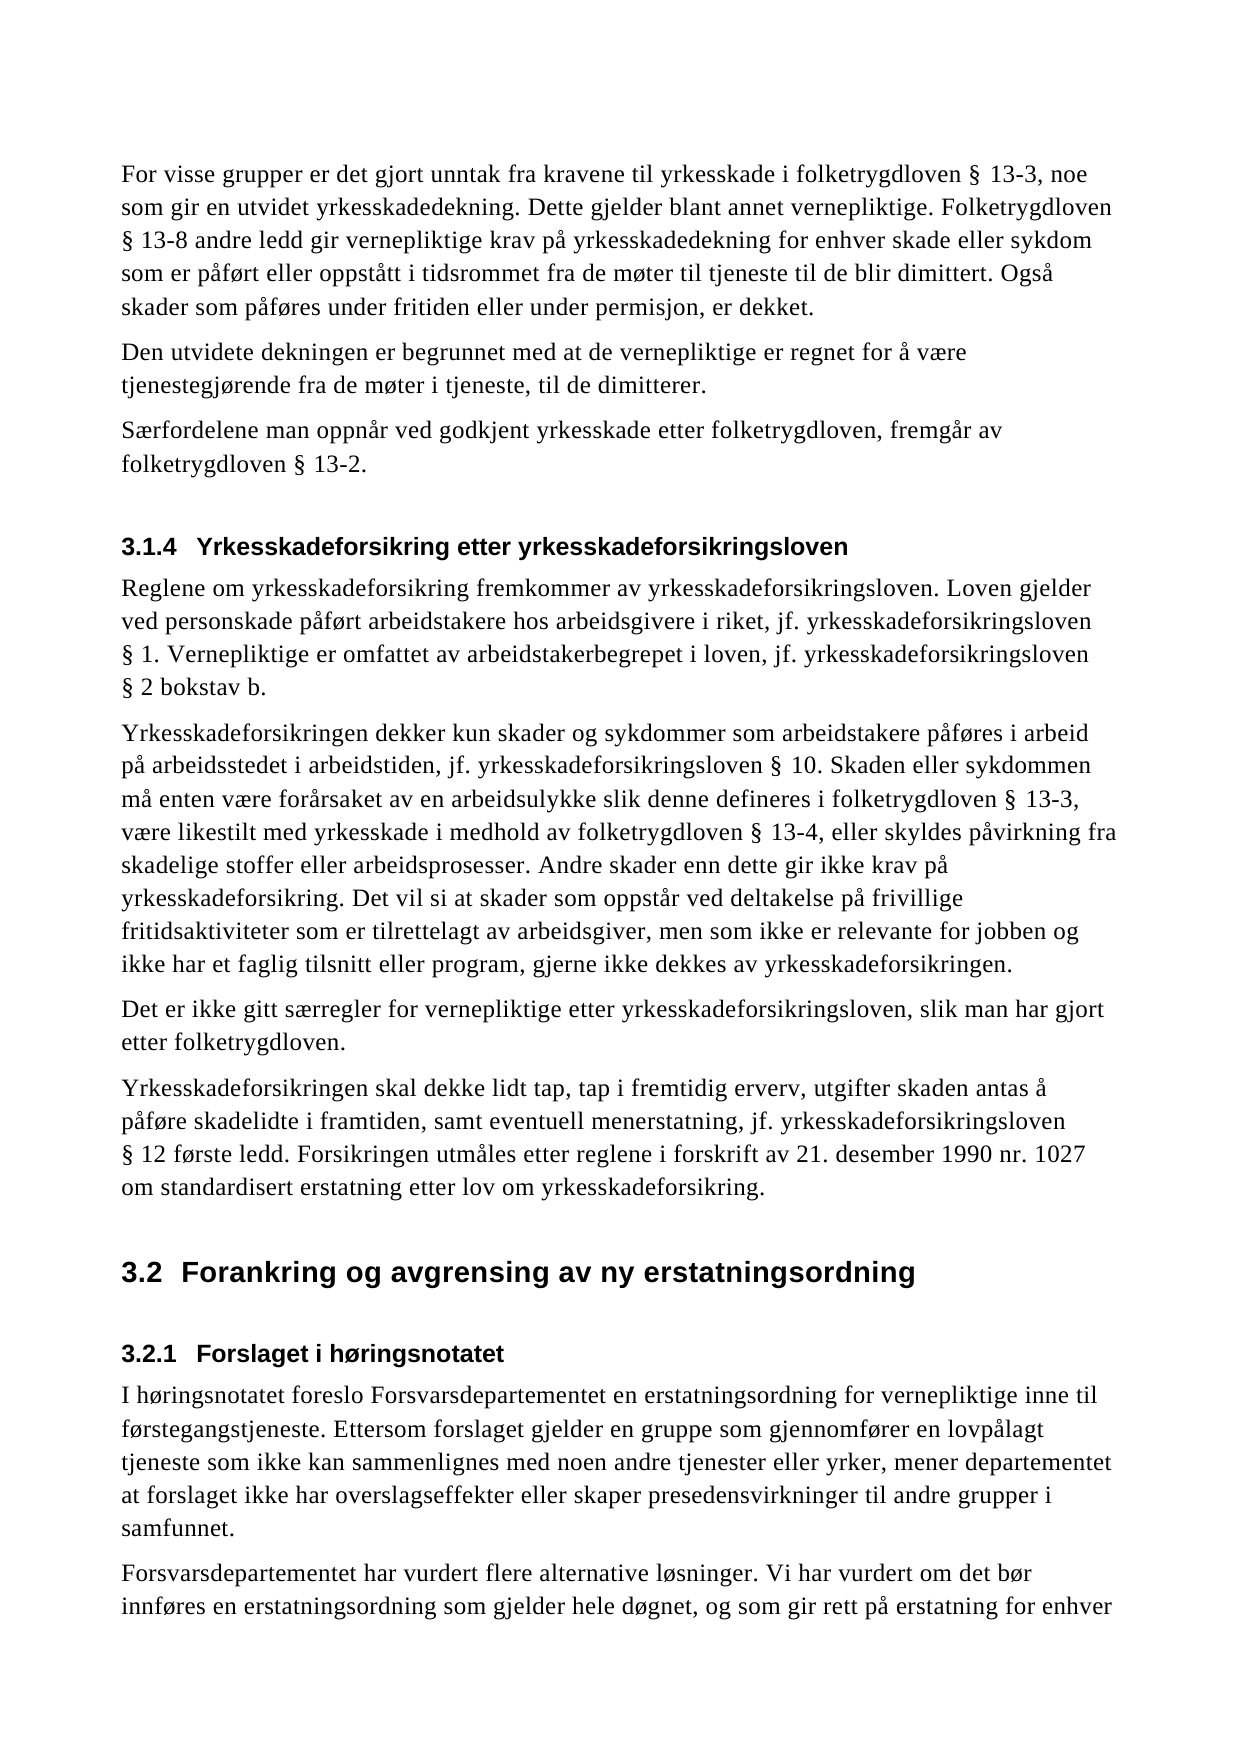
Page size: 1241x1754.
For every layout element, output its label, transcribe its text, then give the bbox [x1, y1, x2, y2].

subtitle Yrkesskadeforsikring etter yrkesskadeforsikringsloven [121, 532, 1119, 560]
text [121, 1558, 1119, 1620]
text Den utvidete dekningen er begrunnet med at de vernepliktige er regnet for å være tjenestegjørende fra de møter i tjeneste, til de dimitterer. [121, 337, 1119, 399]
text Yrkesskadeforsikringen skal dekke lidt tap, tap i fremtidig erverv, utgifter skaden antas å påføre skadelidte i framtiden, samt eventuell menerstatning, jf. yrkesskadeforsikringsloven § 12 første ledd. Forsikringen utmåles etter reglene i forskrift av 21. desember 1990 nr. 1027 om standardisert erstatning etter lov om yrkesskadeforsikring. [121, 1073, 1119, 1201]
text Særfordelene man oppnår ved godkjent yrkesskade etter folketrygdloven, fremgår av folketrygdloven § 13-2. [121, 416, 1119, 477]
subtitle Forslaget i høringsnotatet [121, 1339, 1119, 1368]
text Det er ikke gitt særregler for vernepliktige etter yrkesskadeforsikringsloven, slik man har gjort etter folketrygdloven. [121, 994, 1119, 1056]
text For visse grupper er det gjort unntak fra kravene til yrkesskade i folketrygdloven § 13-3, noe som gir en utvidet yrkesskadedekning. Dette gjelder blant annet vernepliktige. Folketrygdloven § 13-8 andre ledd gir vernepliktige krav på yrkesskadedekning for enhver skade eller sykdom som er påført eller oppstått i tidsrommet fra de møter til tjeneste til de blir dimittert. Også skader som påføres under fritiden eller under permisjon, er dekket. [121, 159, 1119, 320]
subtitle Forankring og avgrensing av ny erstatningsordning [121, 1255, 1119, 1288]
text I høringsnotatet foreslo Forsvarsdepartementet en erstatningsordning for vernepliktige inne til førstegangstjeneste. Ettersom forslaget gjelder en gruppe som gjennomfører en lovpålagt tjeneste som ikke kan sammenlignes med noen andre tjenester eller yrker, mener departementet at forslaget ikke har overslagseffekter eller skaper presedensvirkninger til andre grupper i samfunnet. [121, 1381, 1119, 1541]
text Yrkesskadeforsikringen dekker kun skader og sykdommer som arbeidstakere påføres i arbeid på arbeidsstedet i arbeidstiden, jf. yrkesskadeforsikringsloven § 10. Skaden eller sykdommen må enten være forårsaket av en arbeidsulykke slik denne defineres i folketrygdloven § 13-3, være likestilt med yrkesskade i medhold av folketrygdloven § 13-4, eller skyldes påvirkning fra skadelige stoffer eller arbeidsprosesser. Andre skader enn dette gir ikke krav på yrkesskadeforsikring. Det vil si at skader som oppstår ved deltakelse på frivillige fritidsaktiviteter som er tilrettelagt av arbeidsgiver, men som ikke er relevante for jobben og ikke har et faglig tilsnitt eller program, gjerne ikke dekkes av yrkesskadeforsikringen. [121, 718, 1119, 977]
text Reglene om yrkesskadeforsikring fremkommer av yrkesskadeforsikringsloven. Loven gjelder ved personskade påført arbeidstakere hos arbeidsgivere i riket, jf. yrkesskadeforsikringsloven § 1. Vernepliktige er omfattet av arbeidstakerbegrepet i loven, jf. yrkesskadeforsikringsloven § 2 bokstav b. [121, 573, 1119, 701]
